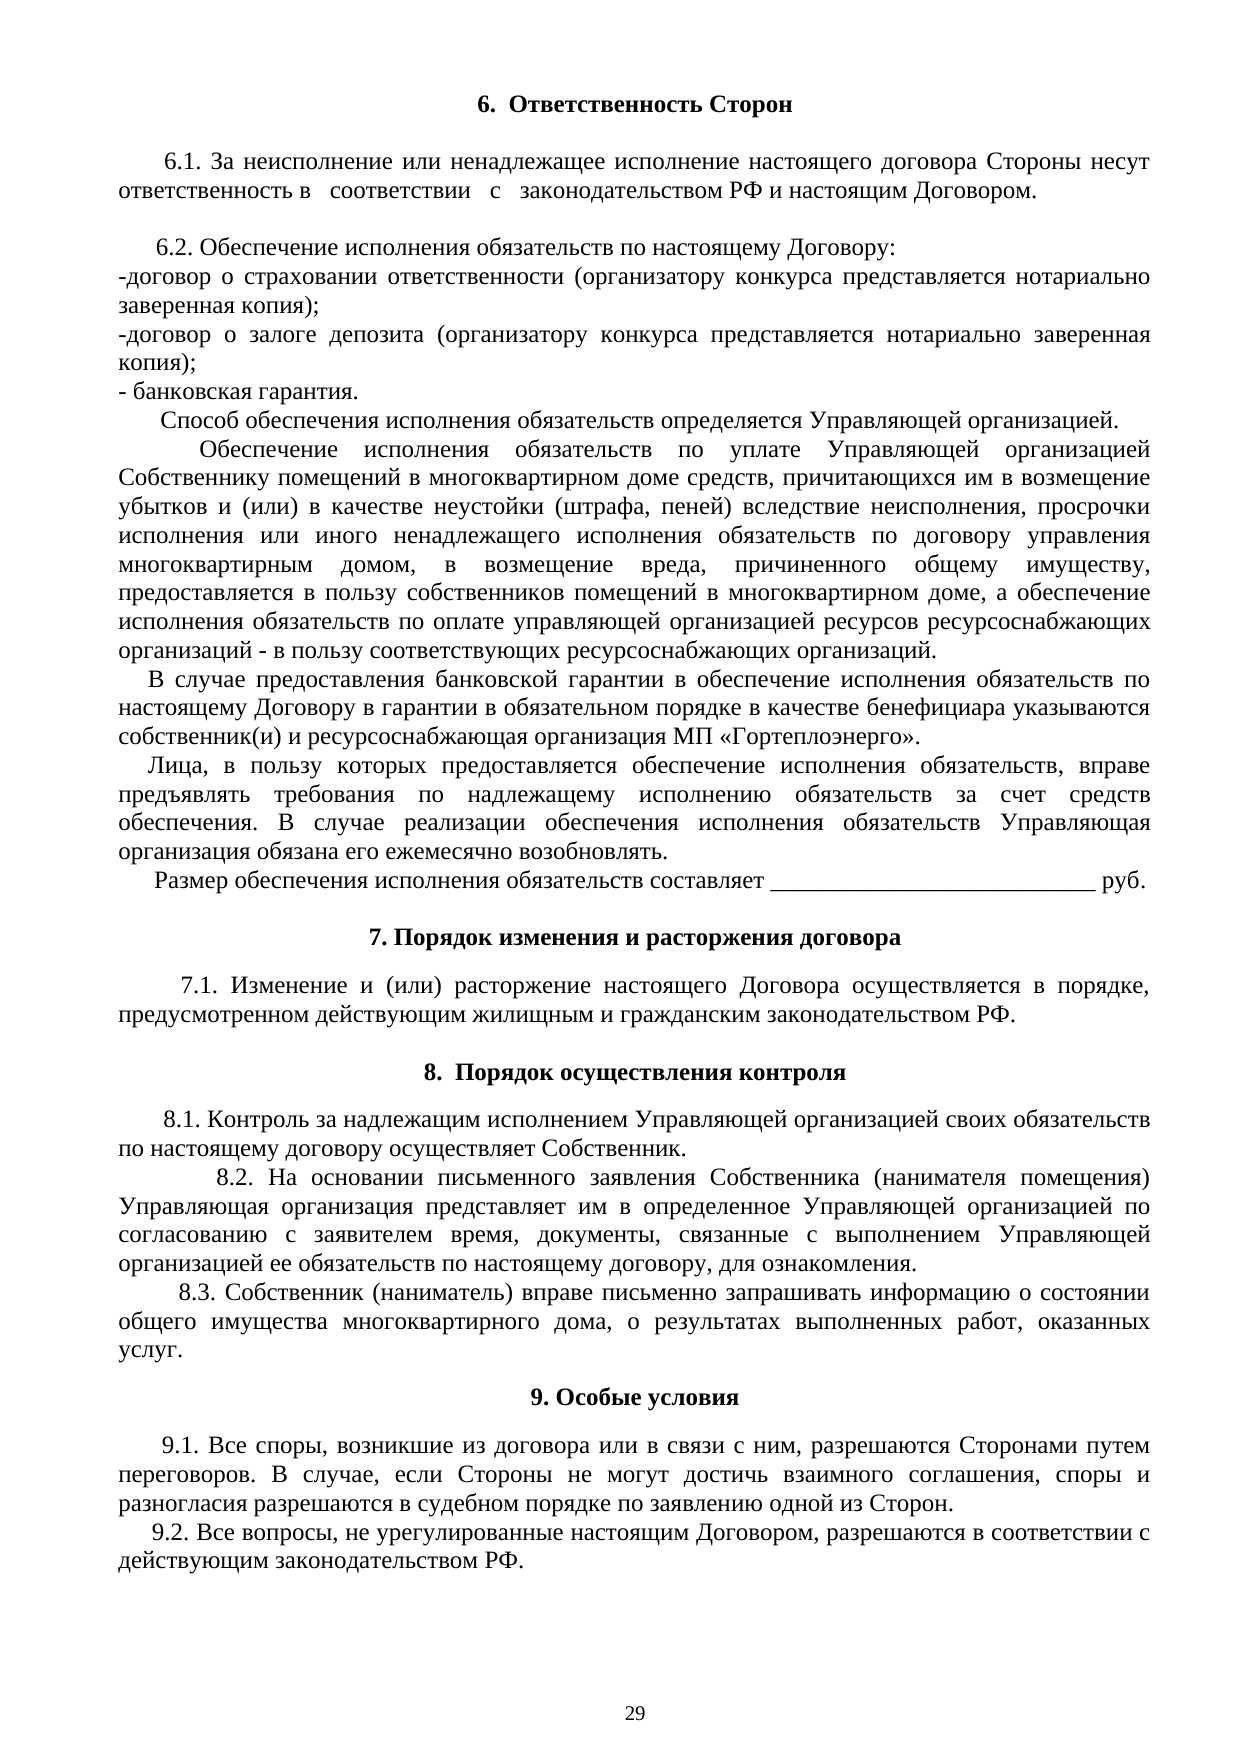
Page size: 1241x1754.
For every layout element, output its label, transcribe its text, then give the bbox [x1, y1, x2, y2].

text -договор о страховании ответственности (организатору конкурса представляется нотариально заверенная копия); [118, 261, 1152, 319]
text 9.1. Все споры, возникшие из договора или в связи с ним, разрешаются Сторонами путем переговоров. В случае, если Стороны не могут достичь взаимного соглашения, споры и разногласия разрешаются в судебном порядке по заявлению одной из Сторон. [118, 1430, 1152, 1517]
text 6.1. За неисполнение или ненадлежащее исполнение настоящего договора Стороны несут ответственность в соответствии с законодательством РФ и настоящим Договором. [118, 146, 1152, 204]
text 8.2. На основании письменного заявления Собственника (нанимателя помещения) Управляющая организация представляет им в определенное Управляющей организацией по согласованию с заявителем время, документы, связанные с выполнением Управляющей организацией ее обязательств по настоящему договору, для ознакомления. [118, 1162, 1152, 1277]
text -договор о залоге депозита (организатору конкурса представляется нотариально заверенная копия); [118, 319, 1152, 376]
text 6. Ответственность Сторон [118, 89, 1152, 117]
text Размер обеспечения исполнения обязательств составляет __________________________ руб. [118, 865, 1152, 894]
text 9. Особые условия [118, 1382, 1152, 1411]
text 8. Порядок осуществления контроля [118, 1057, 1152, 1085]
text 7.1. Изменение и (или) расторжение настоящего Договора осуществляется в порядке, предусмотренном действующим жилищным и гражданским законодательством РФ. [118, 970, 1152, 1028]
text Обеспечение исполнения обязательств по уплате Управляющей организацией Собственнику помещений в многоквартирном доме средств, причитающихся им в возмещение убытков и (или) в качестве неустойки (штрафа, пеней) вследствие неисполнения, просрочки исполнения или иного ненадлежащего исполнения обязательств по договору управления многоквартирным домом, в возмещение вреда, причиненного общему имуществу, предоставляется в пользу собственников помещений в многоквартирном доме, а обеспечение исполнения обязательств по оплате управляющей организацией ресурсов ресурсоснабжающих организаций - в пользу соответствующих ресурсоснабжающих организаций. [118, 434, 1152, 664]
text Лица, в пользу которых предоставляется обеспечение исполнения обязательств, вправе предъявлять требования по надлежащему исполнению обязательств за счет средств обеспечения. В случае реализации обеспечения исполнения обязательств Управляющая организация обязана его ежемесячно возобновлять. [118, 750, 1152, 865]
text 6.2. Обеспечение исполнения обязательств по настоящему Договору: [118, 232, 1152, 261]
text 7. Порядок изменения и расторжения договора [118, 922, 1152, 951]
text - банковская гарантия. [118, 376, 1152, 405]
text В случае предоставления банковской гарантии в обеспечение исполнения обязательств по настоящему Договору в гарантии в обязательном порядке в качестве бенефициара указываются собственник(и) и ресурсоснабжающая организация МП «Гортеплоэнерго». [118, 664, 1152, 750]
text 8.1. Контроль за надлежащим исполнением Управляющей организацией своих обязательств по настоящему договору осуществляет Собственник. [118, 1104, 1152, 1162]
text 8.3. Собственник (наниматель) вправе письменно запрашивать информацию о состоянии общего имущества многоквартирного дома, о результатах выполненных работ, оказанных услуг. [118, 1277, 1152, 1363]
text 9.2. Все вопросы, не урегулированные настоящим Договором, разрешаются в соответствии с действующим законодательством РФ. [118, 1517, 1152, 1574]
text Способ обеспечения исполнения обязательств определяется Управляющей организацией. [118, 405, 1152, 434]
